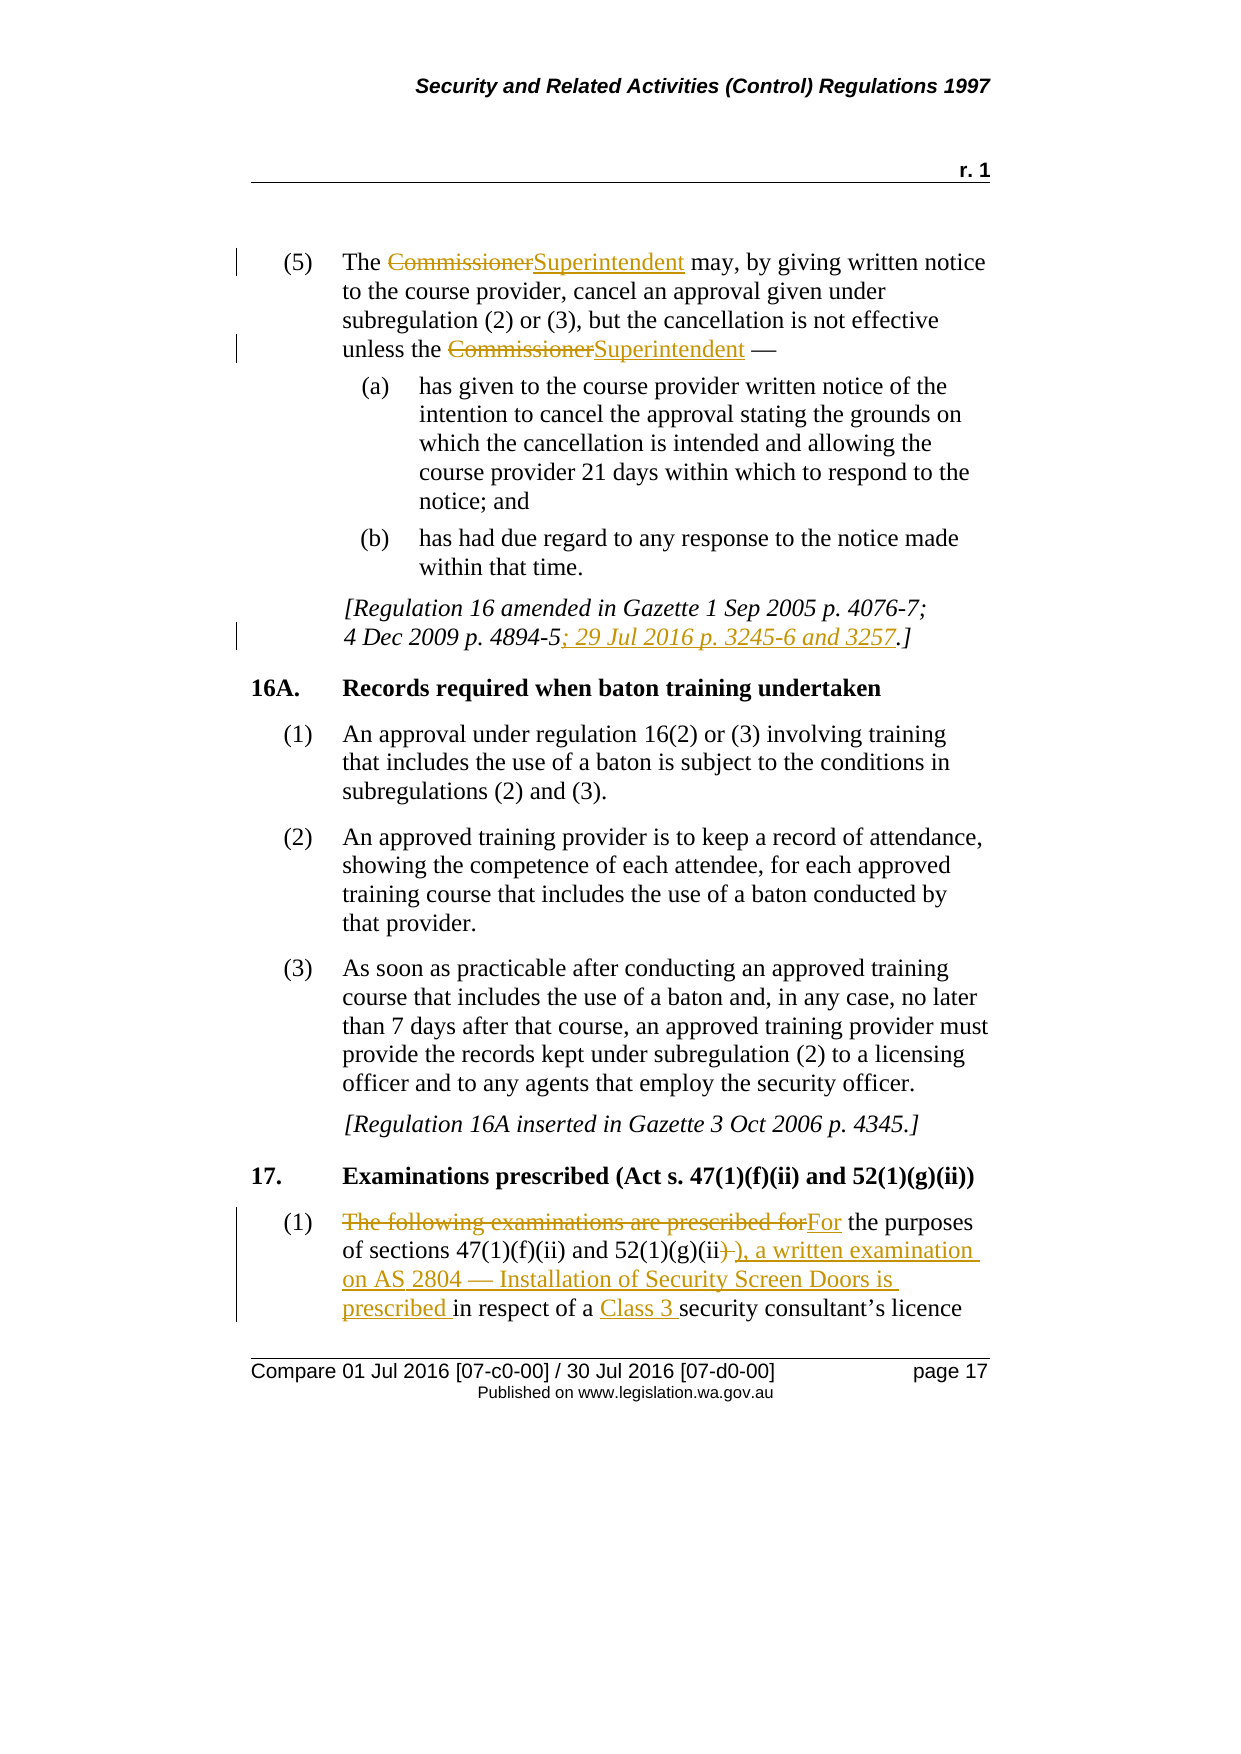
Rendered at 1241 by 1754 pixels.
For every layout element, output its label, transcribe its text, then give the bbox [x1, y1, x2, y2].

text (b) has had due regard to any response to the notice made within that time. [251, 523, 990, 580]
text (5) The may, by giving written notice to the course provider, cancel an approval given under subregulation (2) or (3), but the cancellation is not effective unless the — [251, 247, 990, 362]
text (3) As soon as practicable after conducting an approved training course that includes the use of a baton and, in any case, no later than 7 days after that course, an approved training provider must provide the records kept under subregulation (2) to a licensing officer and to any agents that employ the security officer. [251, 953, 990, 1097]
subtitle 16A. Records required when baton training undertaken [251, 673, 990, 702]
subtitle 17. Examinations prescribed (Act s. 47(1)(f)(ii) and 52(1)(g)(ii)) [251, 1161, 990, 1190]
text (2) An approved training provider is to keep a record of attendance, showing the competence of each attendee, for each approved training course that includes the use of a baton conducted by that provider. [251, 822, 990, 937]
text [251, 1207, 990, 1322]
text (1) An approval under regulation 16(2) or (3) involving training that includes the use of a baton is subject to the conditions in subregulations (2) and (3). [251, 719, 990, 805]
text [Regulation 16A inserted in Gazette 3 Oct 2006 p. 4345.] [251, 1109, 990, 1138]
text (a) has given to the course provider written notice of the intention to cancel the approval stating the grounds on which the cancellation is intended and allowing the course provider 21 days within which to respond to the notice; and [251, 371, 990, 514]
text [Regulation 16 amended in Gazette 1 Sep 2005 p. 4076-7; 4 Dec 2009 p. 4894-5.] [251, 593, 990, 650]
